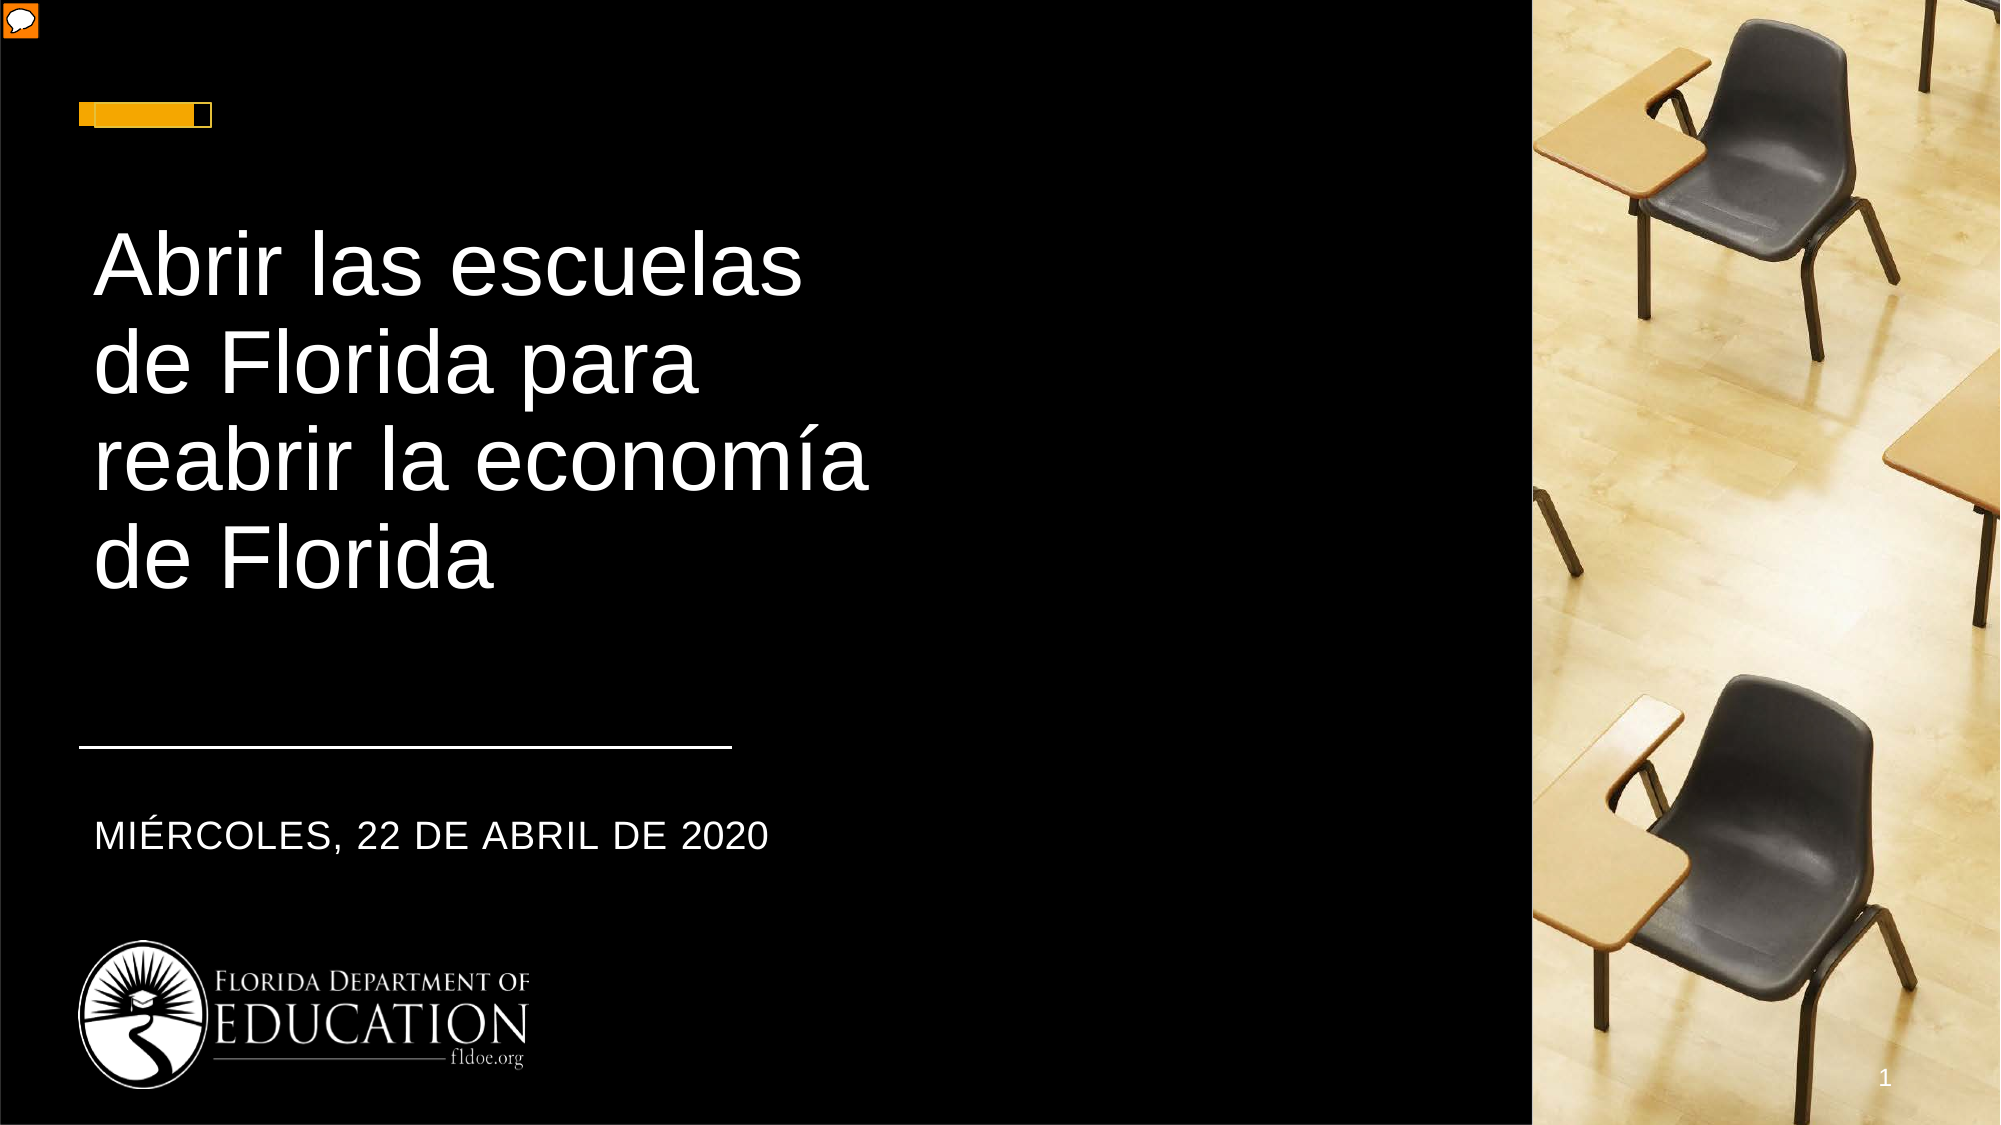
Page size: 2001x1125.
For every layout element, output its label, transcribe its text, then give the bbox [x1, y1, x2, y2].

text MIÉRCOLES, 22 DE ABRIL DE 2020 [93, 812, 1904, 857]
text reabrir la economía [93, 412, 1904, 509]
text de Florida [93, 509, 1904, 607]
picture [0, 0, 2000, 1125]
text de Florida para [93, 314, 1904, 412]
text Abrir las escuelas [93, 216, 1904, 314]
text 1 [81, 1062, 1892, 1091]
